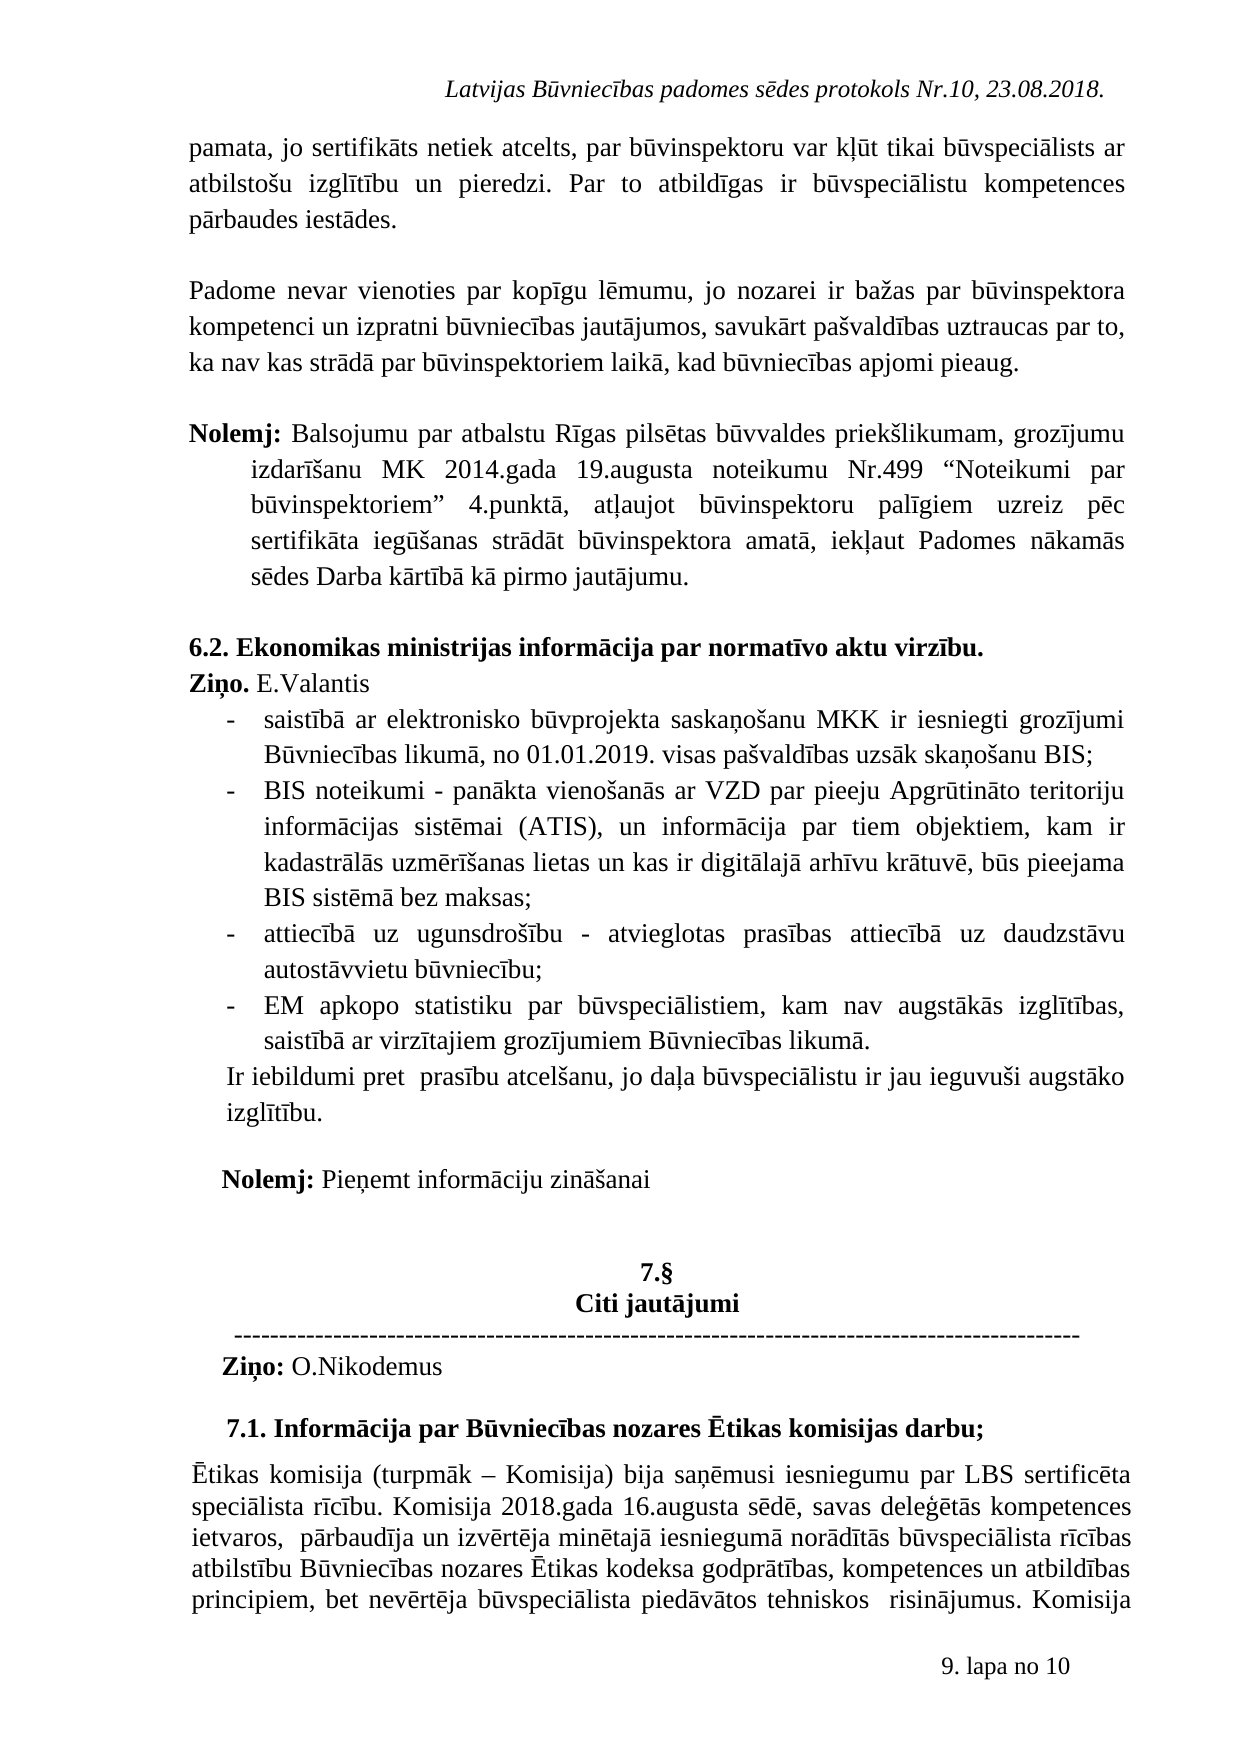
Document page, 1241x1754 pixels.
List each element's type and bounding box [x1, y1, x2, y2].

table_header [177, 131, 1137, 1614]
